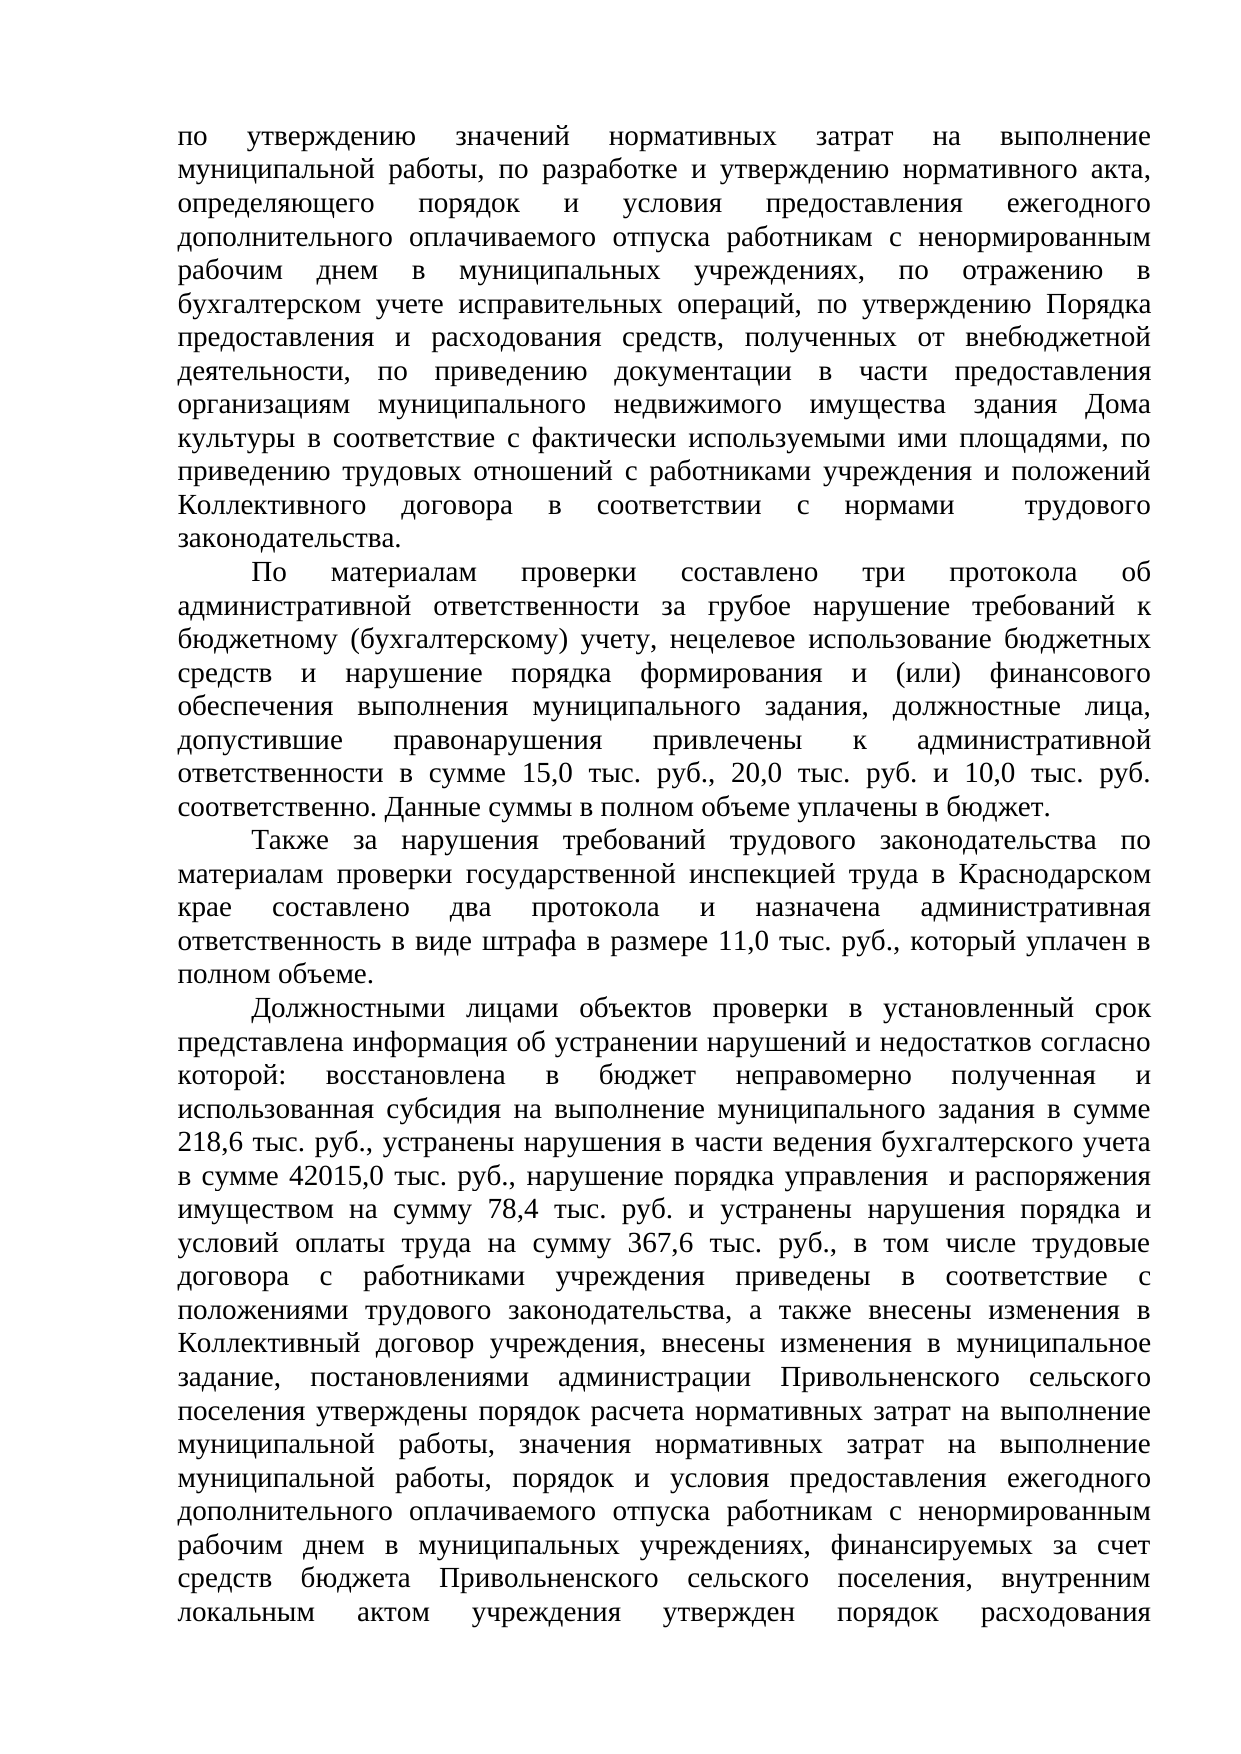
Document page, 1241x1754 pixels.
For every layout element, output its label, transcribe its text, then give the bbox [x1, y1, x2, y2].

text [177, 1393, 1152, 1627]
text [177, 118, 1152, 554]
text По материалам проверки составлено три протокола об административной ответственности за грубое нарушение требований к бюджетному (бухгалтерскому) учету, нецелевое использование бюджетных средств и нарушение порядка формирования и (или) финансового обеспечения выполнения муниципального задания, должностные лица, допустившие правонарушения привлечены к административной ответственности в сумме 15,0 тыс. руб., 20,0 тыс. руб. и 10,0 тыс. руб. соответственно. Данные суммы в полном объеме уплачены в бюджет. [177, 554, 1152, 822]
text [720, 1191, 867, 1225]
text Также за нарушения требований трудового законодательства по материалам проверки государственной инспекцией труда в Краснодарском крае составлено два протокола и назначена административная ответственность в виде штрафа в размере 11,0 тыс. руб., который уплачен в полном объеме. [177, 822, 1152, 990]
